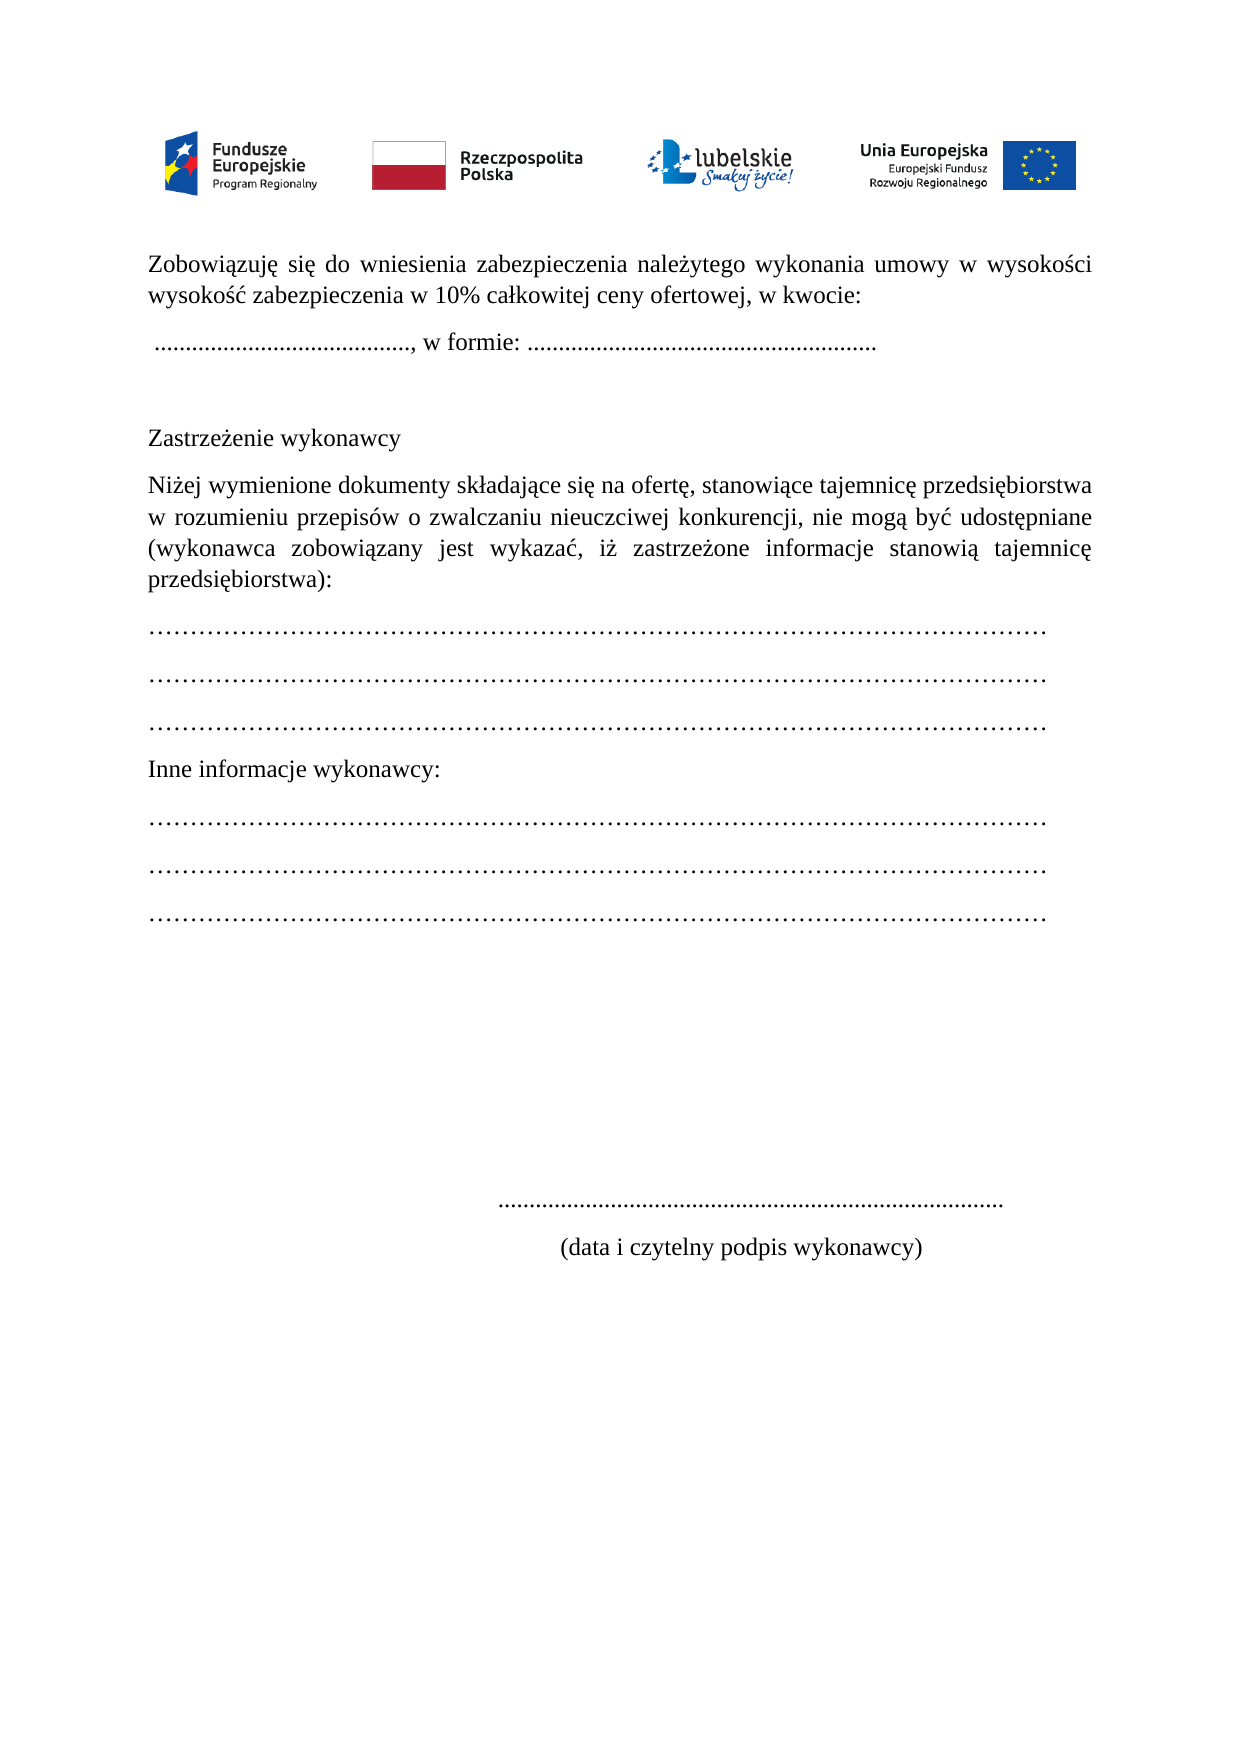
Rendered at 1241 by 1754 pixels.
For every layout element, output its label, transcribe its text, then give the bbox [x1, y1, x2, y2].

text ................................................................................. [148, 1184, 1093, 1213]
text (data i czytelny podpis wykonawcy) [148, 1232, 1093, 1260]
text Inne informacje wykonawcy: [148, 754, 1093, 783]
text ……………………………………………………………………………………………… [148, 611, 1093, 640]
text Zastrzeżenie wykonawcy [148, 423, 1093, 452]
text Niżej wymienione dokumenty składające się na ofertę, stanowiące tajemnicę przedsiębiorstwa w rozumieniu przepisów o zwalczaniu nieuczciwej konkurencji, nie mogą być udostępniane (wykonawca zobowiązany jest wykazać, iż zastrzeżone informacje stanowią tajemnicę przedsiębiorstwa): [148, 471, 1093, 592]
picture [147, 73, 1092, 249]
text ……………………………………………………………………………………………… [148, 802, 1093, 831]
text ……………………………………………………………………………………………… [148, 898, 1093, 926]
text ........................................., w formie: ........................................................ [148, 327, 1093, 356]
text ……………………………………………………………………………………………… [148, 707, 1093, 736]
text ……………………………………………………………………………………………… [148, 850, 1093, 879]
text Zobowiązuję się do wniesienia zabezpieczenia należytego wykonania umowy w wysokości wysokość zabezpieczenia w 10% całkowitej ceny ofertowej, w kwocie: [148, 249, 1093, 308]
text ……………………………………………………………………………………………… [148, 659, 1093, 688]
